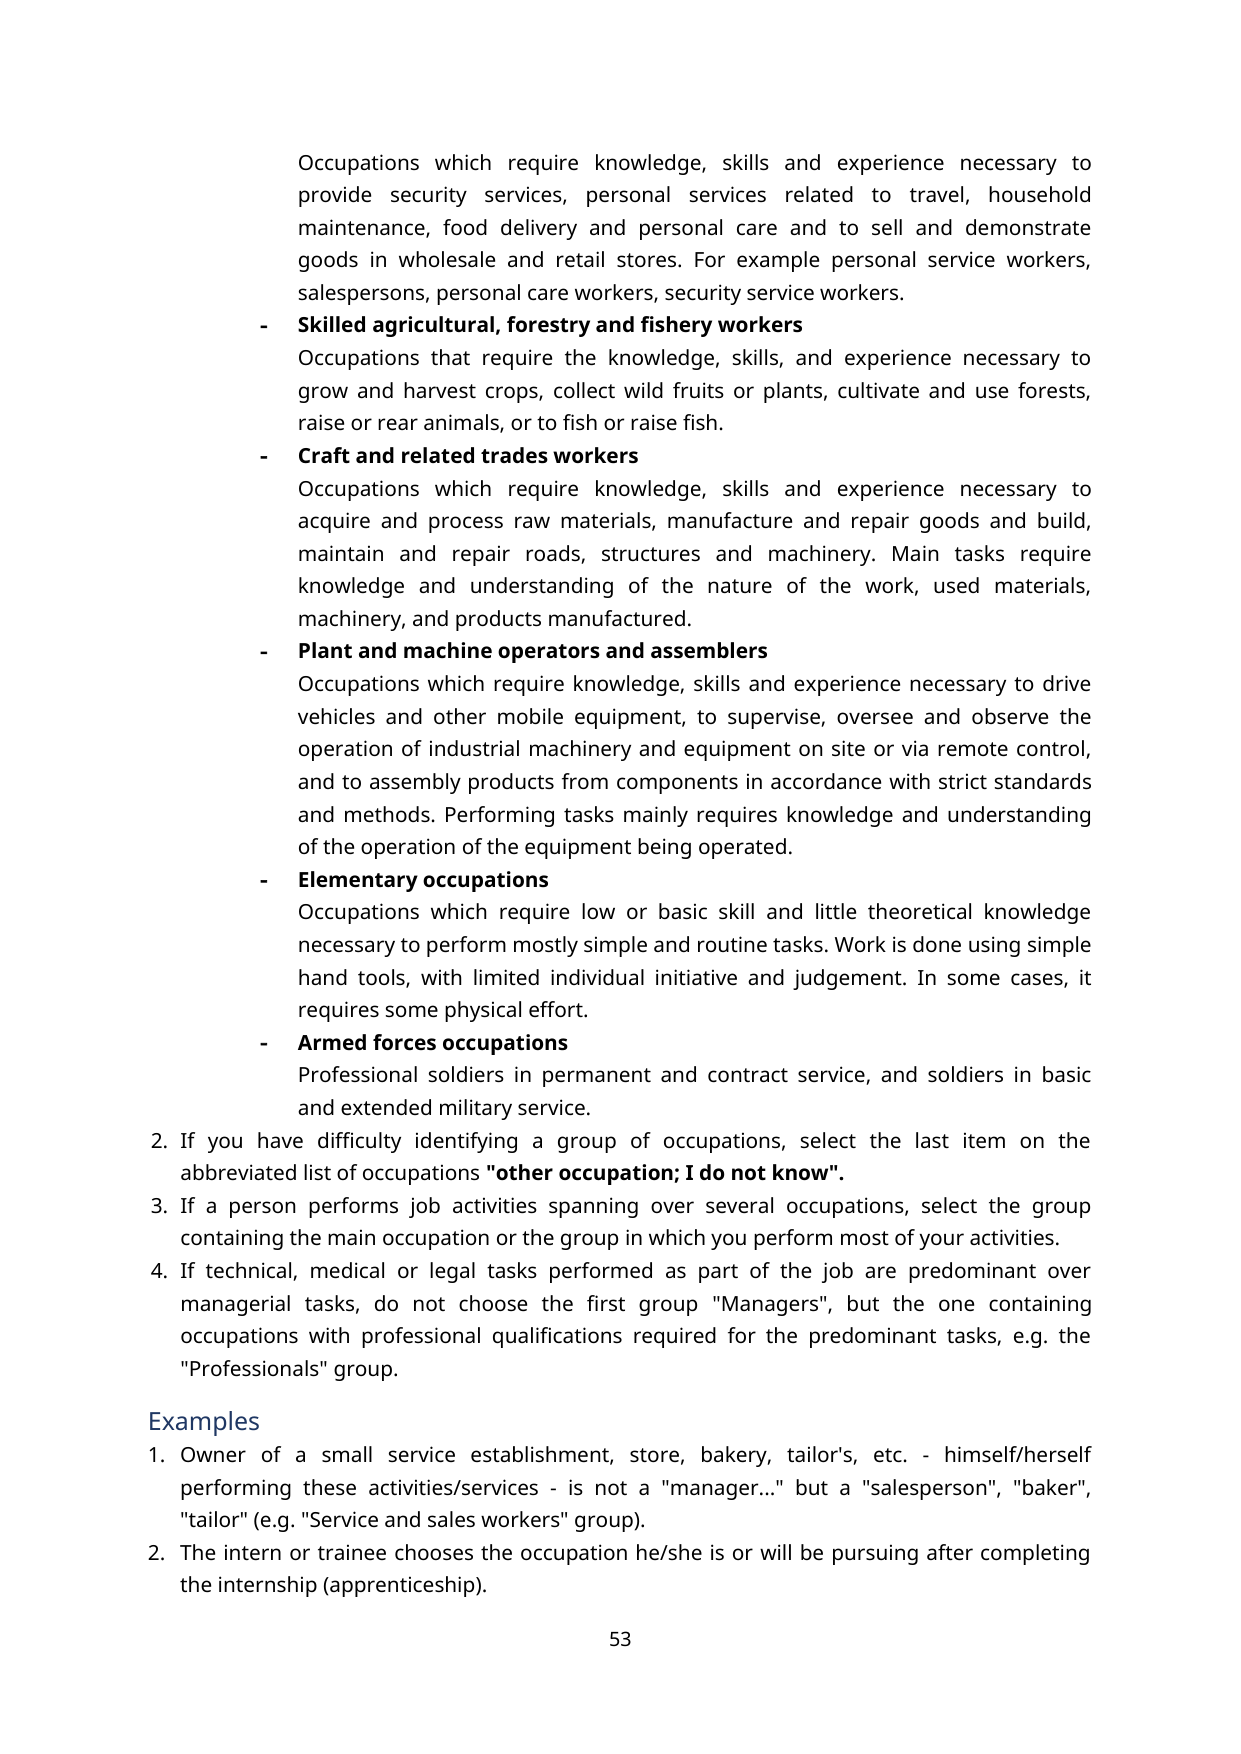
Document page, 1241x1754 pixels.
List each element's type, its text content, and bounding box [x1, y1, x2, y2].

list Occupations which require knowledge, skills and experience necessary to drive vehicles and other mobile equipment, to supervise, oversee and observe the operation of industrial machinery and equipment on site or via remote control, and to assembly products from components in accordance with strict standards and methods. Performing tasks mainly requires knowledge and understanding of the operation of the equipment being operated. [298, 669, 1093, 861]
subtitle Examples [148, 1403, 1093, 1437]
list If a person performs job activities spanning over several occupations, select the group containing the main occupation or the group in which you perform most of your activities. [151, 1191, 1093, 1252]
list If technical, medical or legal tasks performed as part of the job are predominant over managerial tasks, do not choose the first group "Managers", but the one containing occupations with professional qualifications required for the predominant tasks, e.g. the "Professionals" group. [151, 1256, 1093, 1382]
list Occupations which require low or basic skill and little theoretical knowledge necessary to perform mostly simple and routine tasks. Work is done using simple hand tools, with limited individual initiative and judgement. In some cases, it requires some physical effort. [298, 897, 1093, 1024]
list If you have difficulty identifying a group of occupations, select the last item on the abbreviated list of occupations "other occupation; I do not know". [151, 1126, 1093, 1187]
list Craft and related trades workers [260, 441, 1093, 469]
list Occupations that require the knowledge, skills, and experience necessary to grow and harvest crops, collect wild fruits or plants, cultivate and use forests, raise or rear animals, or to fish or raise fish. [298, 343, 1093, 437]
list Owner of a small service establishment, store, bakery, tailor's, etc. - himself/herself performing these activities/services - is not a "manager..." but a "salesperson", "baker", "tailor" (e.g. "Service and sales workers" group). [148, 1440, 1093, 1534]
list Skilled agricultural, forestry and fishery workers [260, 311, 1093, 339]
list Armed forces occupations [260, 1028, 1093, 1056]
list Occupations which require knowledge, skills and experience necessary to acquire and process raw materials, manufacture and repair goods and build, maintain and repair roads, structures and machinery. Main tasks require knowledge and understanding of the nature of the work, used materials, machinery, and products manufactured. [298, 474, 1093, 632]
list Occupations which require knowledge, skills and experience necessary to provide security services, personal services related to travel, household maintenance, food delivery and personal care and to sell and demonstrate goods in wholesale and retail stores. For example personal service workers, salespersons, personal care workers, security service workers. [298, 148, 1093, 306]
list Plant and machine operators and assemblers [260, 637, 1093, 665]
list Elementary occupations [260, 865, 1093, 893]
list Professional soldiers in permanent and contract service, and soldiers in basic and extended military service. [298, 1061, 1093, 1122]
list The intern or trainee chooses the occupation he/she is or will be pursuing after completing the internship (apprenticeship). [148, 1538, 1093, 1599]
